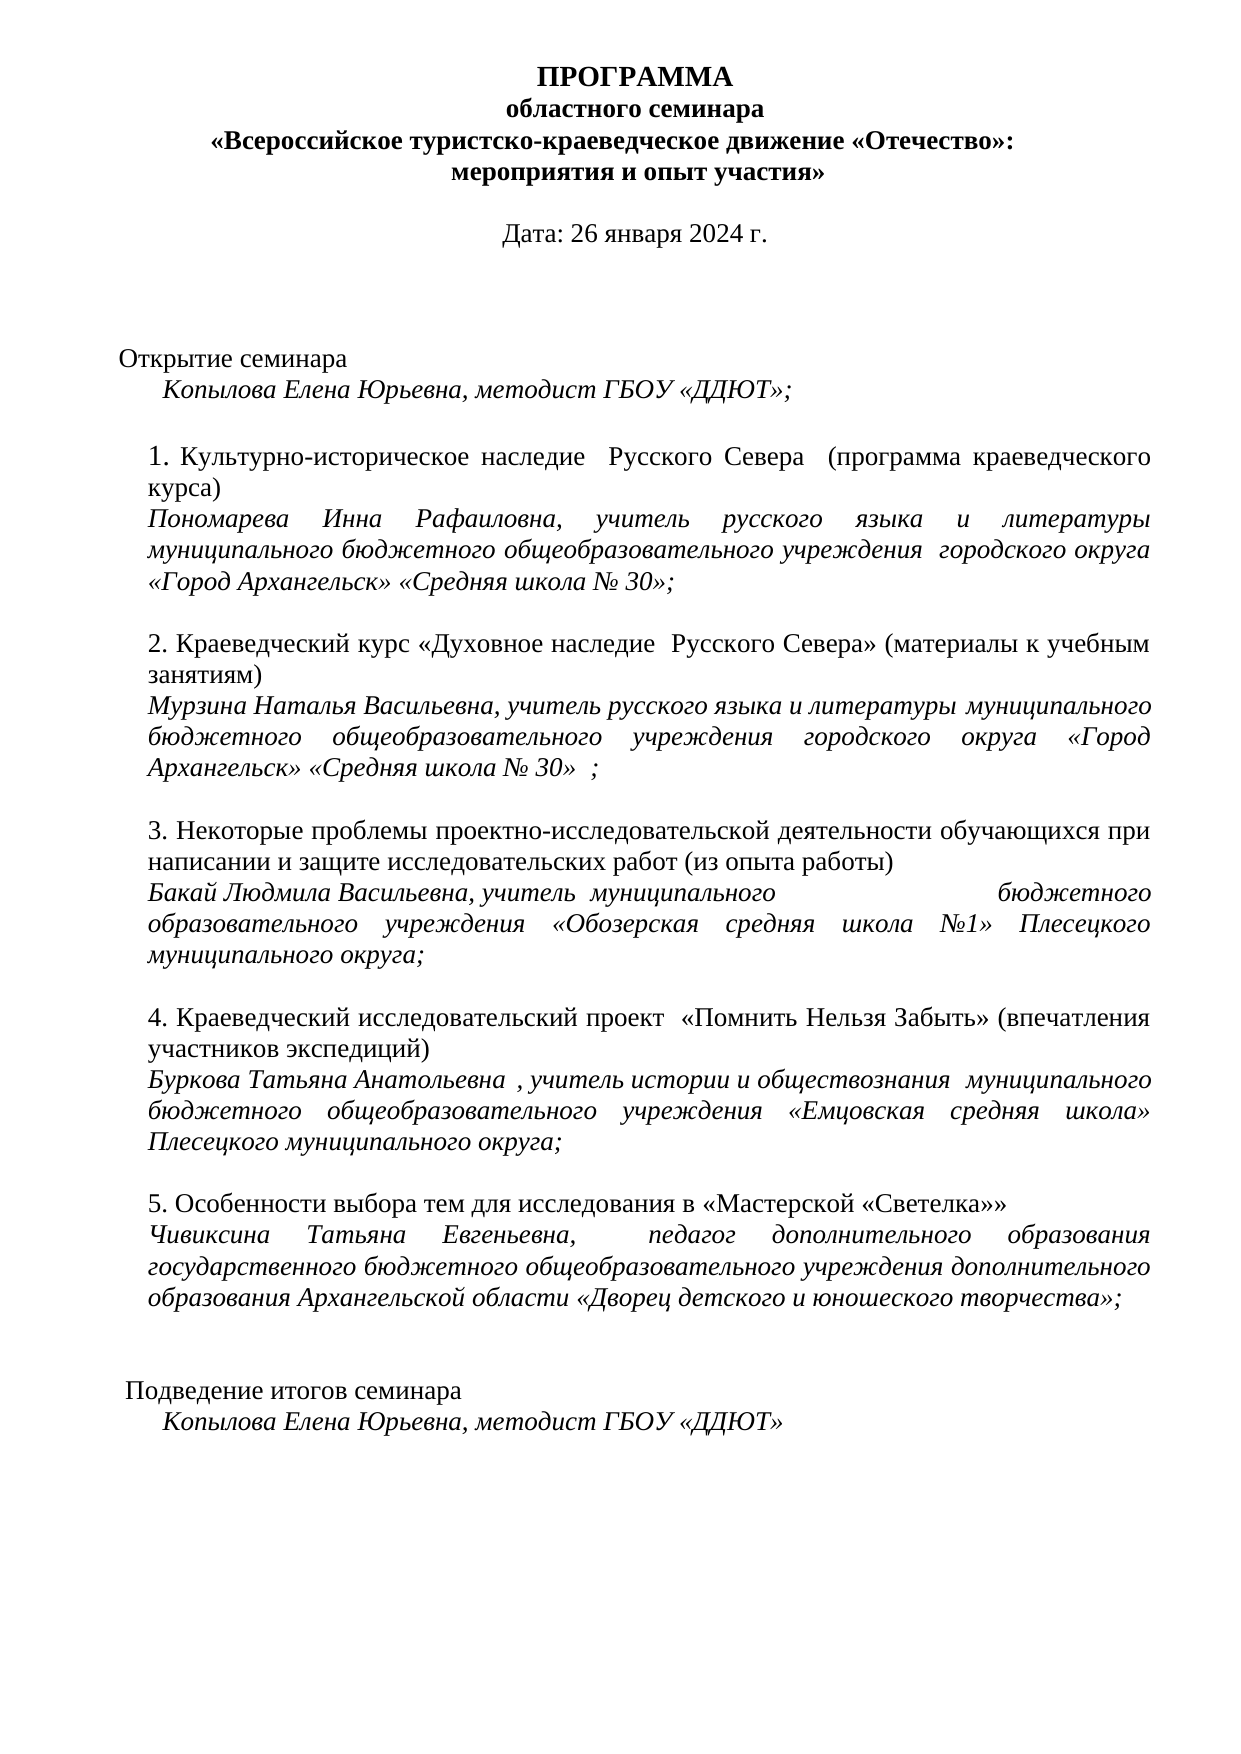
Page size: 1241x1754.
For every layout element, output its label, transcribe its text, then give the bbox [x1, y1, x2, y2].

text Мурзина Наталья Васильевна, учитель русского языка и литературы муниципального бюджетного общеобразовательного учреждения городского округа «Город Архангельск» «Средняя школа № 30» ; [148, 689, 1152, 783]
text Буркова Татьяна Анатольевна , учитель истории и обществознания муниципального бюджетного общеобразовательного учреждения «Емцовская средняя школа» Плесецкого муниципального округа; [148, 1063, 1152, 1156]
text 3. Некоторые проблемы проектно-исследовательской деятельности обучающихся при написании и защите исследовательских работ (из опыта работы) [148, 814, 1152, 876]
text 2. Краеведческий курс «Духовное наследие Русского Севера» (материалы к учебным занятиям) [148, 627, 1152, 689]
text областного семинара «Всероссийское туристско-краеведческое движение «Отечество»: [74, 93, 1152, 155]
text 1. Культурно-историческое наследие Русского Севера (программа краеведческого курса) [148, 438, 1152, 502]
text Чивиксина Татьяна Евгеньевна, педагог дополнительного образования государственного бюджетного общеобразовательного учреждения дополнительного образования Архангельской области «Дворец детского и юношеского творчества»; [148, 1219, 1152, 1312]
text Пономарева Инна Рафаиловна, учитель русского языка и литературы муниципального бюджетного общеобразовательного учреждения городского округа «Город Архангельск» «Средняя школа № 30»; [148, 502, 1152, 596]
text 4. Краеведческий исследовательский проект «Помнить Нельзя Забыть» (впечатления участников экспедиций) [148, 1001, 1152, 1063]
text Бакай Людмила Васильевна, учитель муниципального бюджетного образовательного учреждения «Обозерская средняя школа №1» Плесецкого муниципального округа; [148, 876, 1152, 969]
text ПРОГРАММА [74, 59, 1152, 93]
text Дата: 26 января 2024 г. [74, 217, 1152, 248]
text Подведение итогов семинара [118, 1374, 1152, 1406]
text Копылова Елена Юрьевна, методист ГБОУ «ДДЮТ»; [162, 373, 1152, 404]
text Открытие семинара [118, 342, 1152, 373]
text 5. Особенности выбора тем для исследования в «Мастерской «Светелка»» [148, 1187, 1152, 1219]
text Копылова Елена Юрьевна, методист ГБОУ «ДДЮТ» [162, 1406, 1152, 1437]
text мероприятия и опыт участия» [74, 155, 1152, 186]
